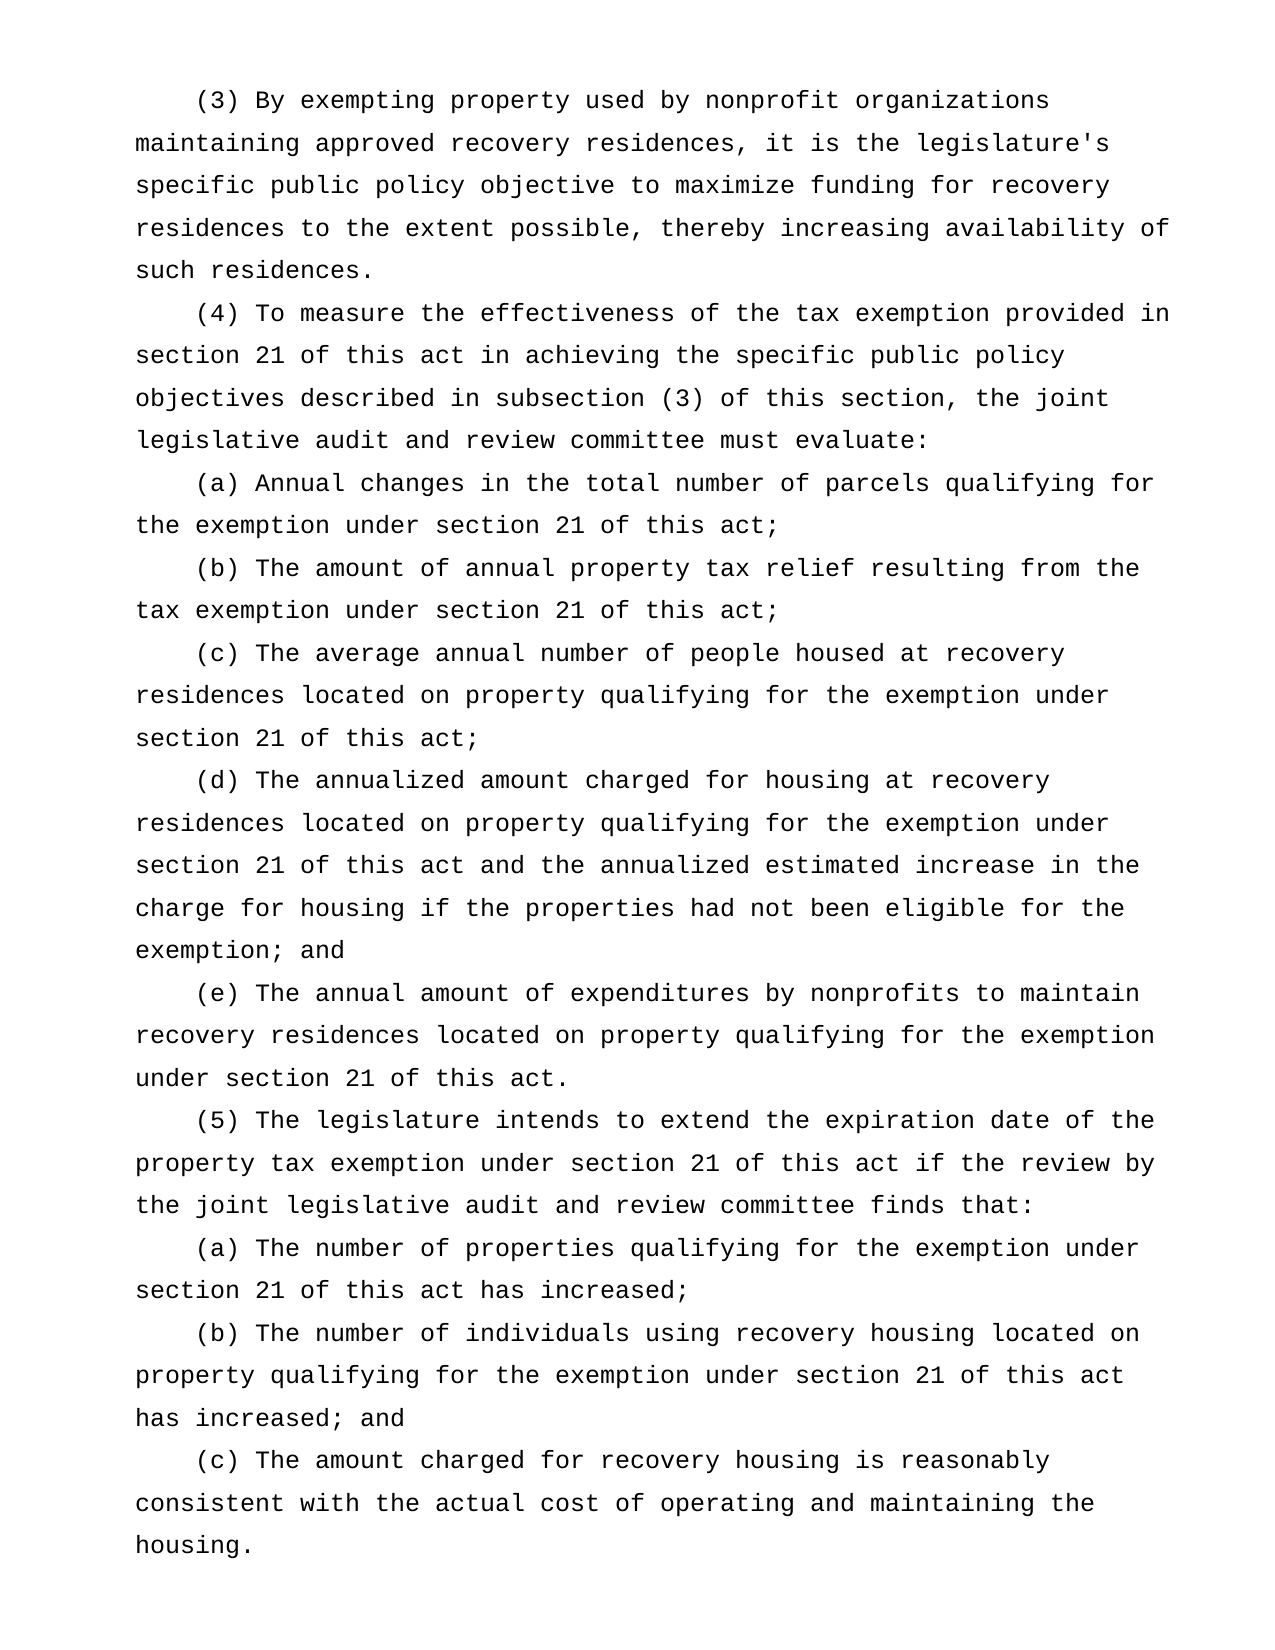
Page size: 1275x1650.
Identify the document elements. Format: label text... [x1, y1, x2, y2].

text (c) The average annual number of people housed at recovery residences located on property qualifying for the exemption under section 21 of this act; [135, 627, 1170, 755]
text (4) To measure the effectiveness of the tax exemption provided in section 21 of this act in achieving the specific public policy objectives described in subsection (3) of this section, the joint legislative audit and review committee must evaluate: [135, 287, 1170, 457]
text (d) The annualized amount charged for housing at recovery residences located on property qualifying for the exemption under section 21 of this act and the annualized estimated increase in the charge for housing if the properties had not been eligible for the exemption; and [135, 755, 1170, 967]
text (b) The amount of annual property tax relief resulting from the tax exemption under section 21 of this act; [135, 542, 1170, 627]
text (a) Annual changes in the total number of parcels qualifying for the exemption under section 21 of this act; [135, 457, 1170, 542]
text (c) The amount charged for recovery housing is reasonably consistent with the actual cost of operating and maintaining the housing. [135, 1435, 1170, 1562]
text (a) The number of properties qualifying for the exemption under section 21 of this act has increased; [135, 1222, 1170, 1307]
text (5) The legislature intends to extend the expiration date of the property tax exemption under section 21 of this act if the review by the joint legislative audit and review committee finds that: [135, 1095, 1170, 1222]
text (b) The number of individuals using recovery housing located on property qualifying for the exemption under section 21 of this act has increased; and [135, 1307, 1170, 1435]
text (e) The annual amount of expenditures by nonprofits to maintain recovery residences located on property qualifying for the exemption under section 21 of this act. [135, 967, 1170, 1095]
text (3) By exempting property used by nonprofit organizations maintaining approved recovery residences, it is the legislature's specific public policy objective to maximize funding for recovery residences to the extent possible, thereby increasing availability of such residences. [135, 75, 1170, 287]
